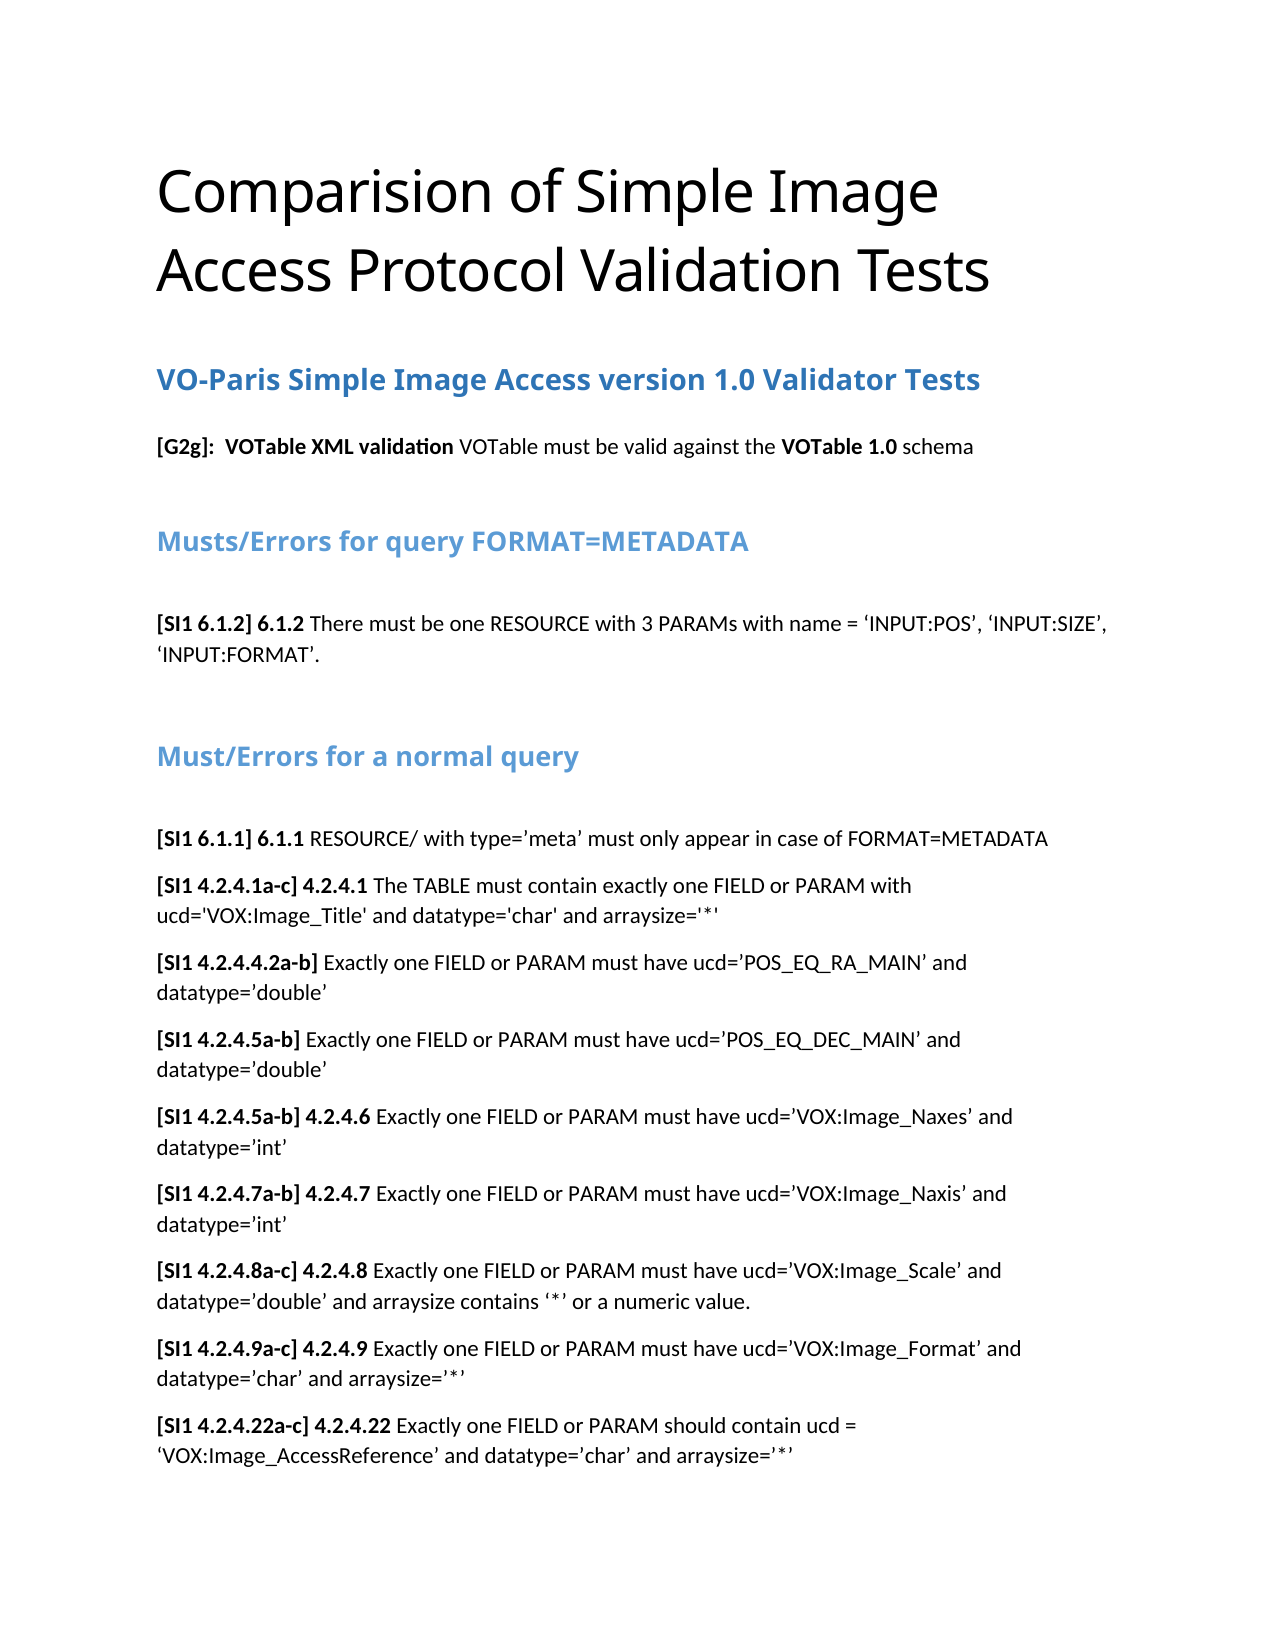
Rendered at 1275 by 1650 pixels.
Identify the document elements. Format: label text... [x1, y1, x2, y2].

text [SI1 4.2.4.1a-c] 4.2.4.1 The TABLE must contain exactly one FIELD or PARAM with ucd='VOX:Image_Title' and datatype='char' and arraysize='*' [156, 871, 1118, 929]
subtitle Musts/Errors for query FORMAT=METADATA [156, 483, 1118, 560]
title Comparision of Simple Image Access Protocol Validation Tests [156, 150, 1118, 309]
subtitle VO-Paris Simple Image Access version 1.0 Validator Tests [156, 359, 1118, 399]
text [SI1 4.2.4.7a-b] 4.2.4.7 Exactly one FIELD or PARAM must have ucd=’VOX:Image_Naxis’ and datatype=’int’ [156, 1179, 1118, 1238]
text [SI1 4.2.4.5a-b] Exactly one FIELD or PARAM must have ucd=’POS_EQ_DEC_MAIN’ and datatype=’double’ [156, 1025, 1118, 1083]
text [SI1 4.2.4.4.2a-b] Exactly one FIELD or PARAM must have ucd=’POS_EQ_RA_MAIN’ and datatype=’double’ [156, 948, 1118, 1006]
text [SI1 6.1.1] 6.1.1 RESOURCE/ with type=’meta’ must only appear in case of FORMAT=METADATA [156, 824, 1118, 852]
text [G2g]: VOTable XML validation VOTable must be valid against the VOTable 1.0 schema [156, 402, 1118, 460]
text [SI1 4.2.4.9a-c] 4.2.4.9 Exactly one FIELD or PARAM must have ucd=’VOX:Image_Format’ and datatype=’char’ and arraysize=’*’ [156, 1334, 1118, 1392]
text [SI1 4.2.4.5a-b] 4.2.4.6 Exactly one FIELD or PARAM must have ucd=’VOX:Image_Naxes’ and datatype=’int’ [156, 1102, 1118, 1161]
subtitle Must/Errors for a normal query [156, 738, 1118, 774]
text [SI1 6.1.2] 6.1.2 There must be one RESOURCE with 3 PARAMs with name = ‘INPUT:POS’, ‘INPUT:SIZE’, ‘INPUT:FORMAT’. [156, 609, 1118, 668]
text [SI1 4.2.4.22a-c] 4.2.4.22 Exactly one FIELD or PARAM should contain ucd = ‘VOX:Image_AccessReference’ and datatype=’char’ and arraysize=’*’ [156, 1411, 1118, 1469]
text [SI1 4.2.4.8a-c] 4.2.4.8 Exactly one FIELD or PARAM must have ucd=’VOX:Image_Scale’ and datatype=’double’ and arraysize contains ‘*’ or a numeric value. [156, 1257, 1118, 1315]
